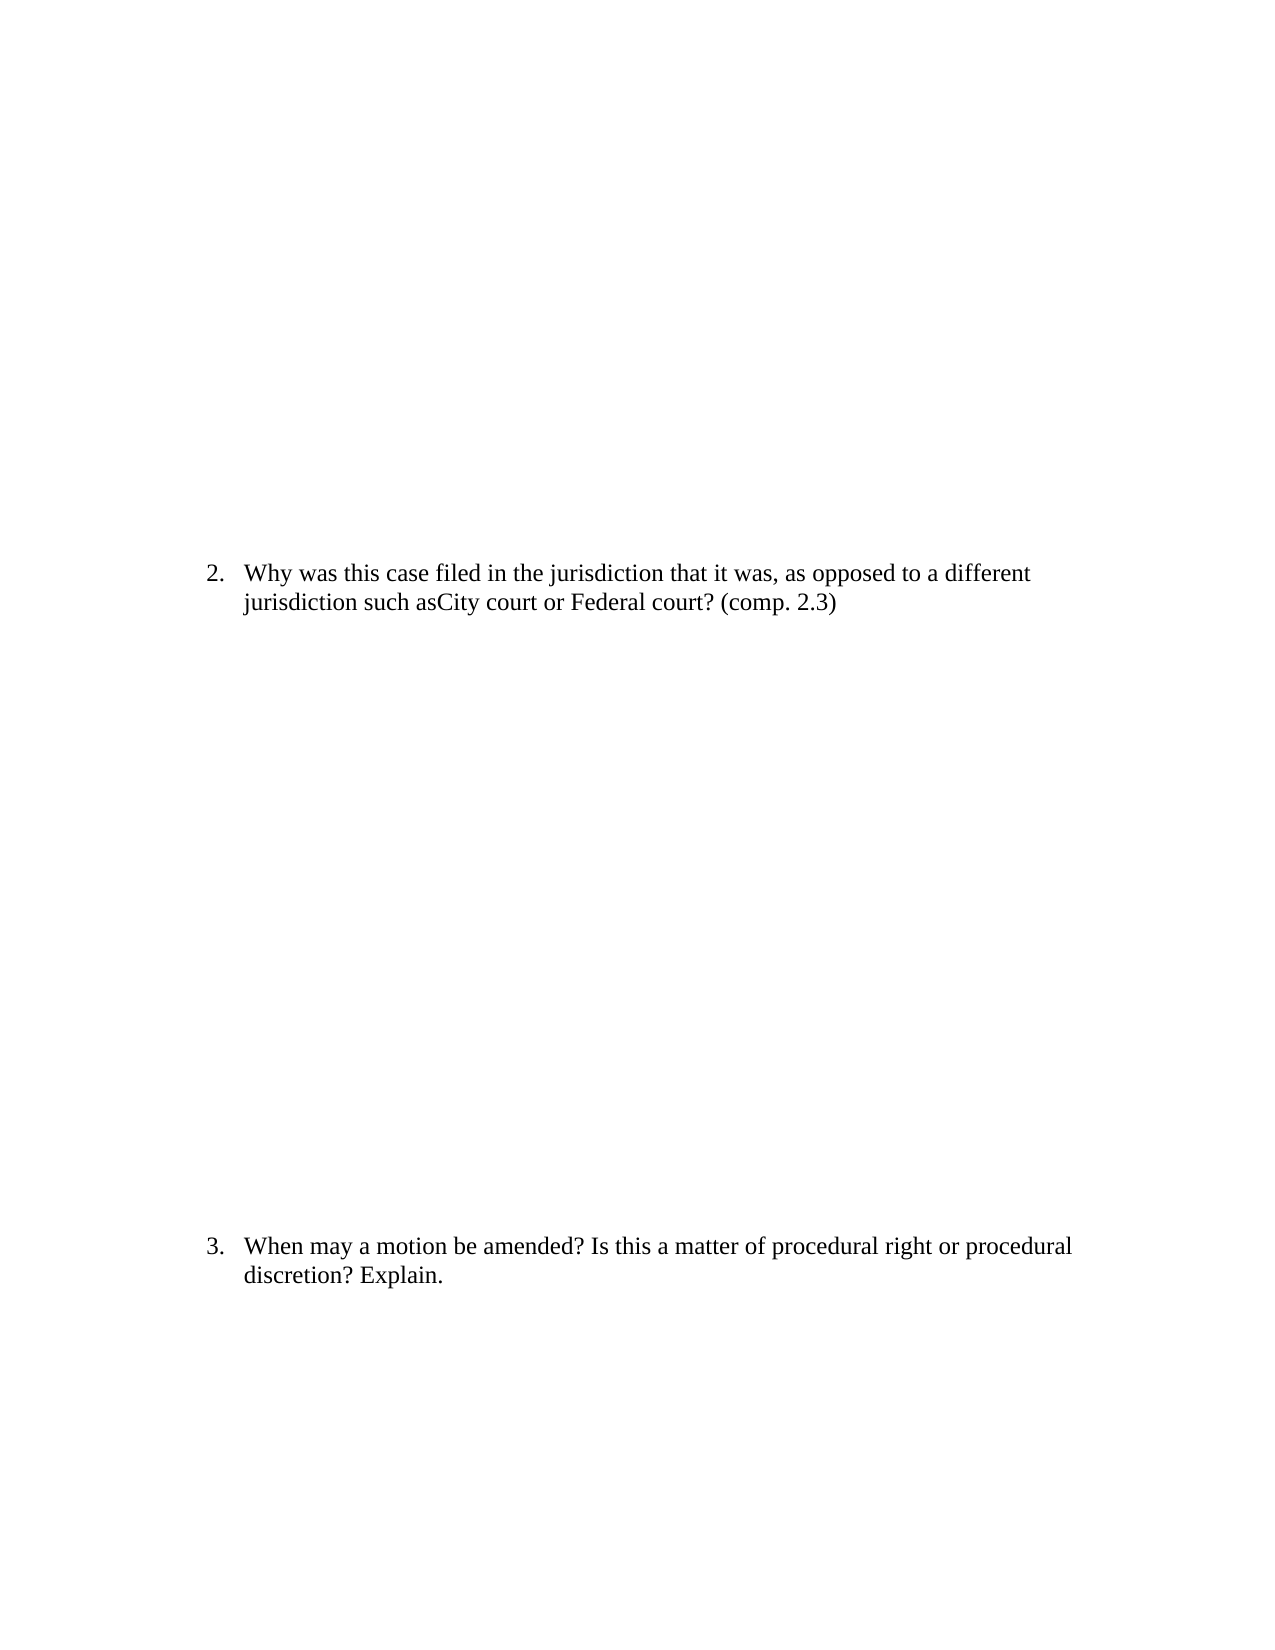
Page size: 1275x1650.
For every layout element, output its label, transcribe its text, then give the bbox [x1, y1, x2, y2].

list When may a motion be amended? Is this a matter of procedural right or procedural discretion? Explain. [206, 1231, 1125, 1289]
list Why was this case filed in the jurisdiction that it was, as opposed to a different jurisdiction such asCity court or Federal court? (comp. 2.3) [206, 558, 1125, 615]
